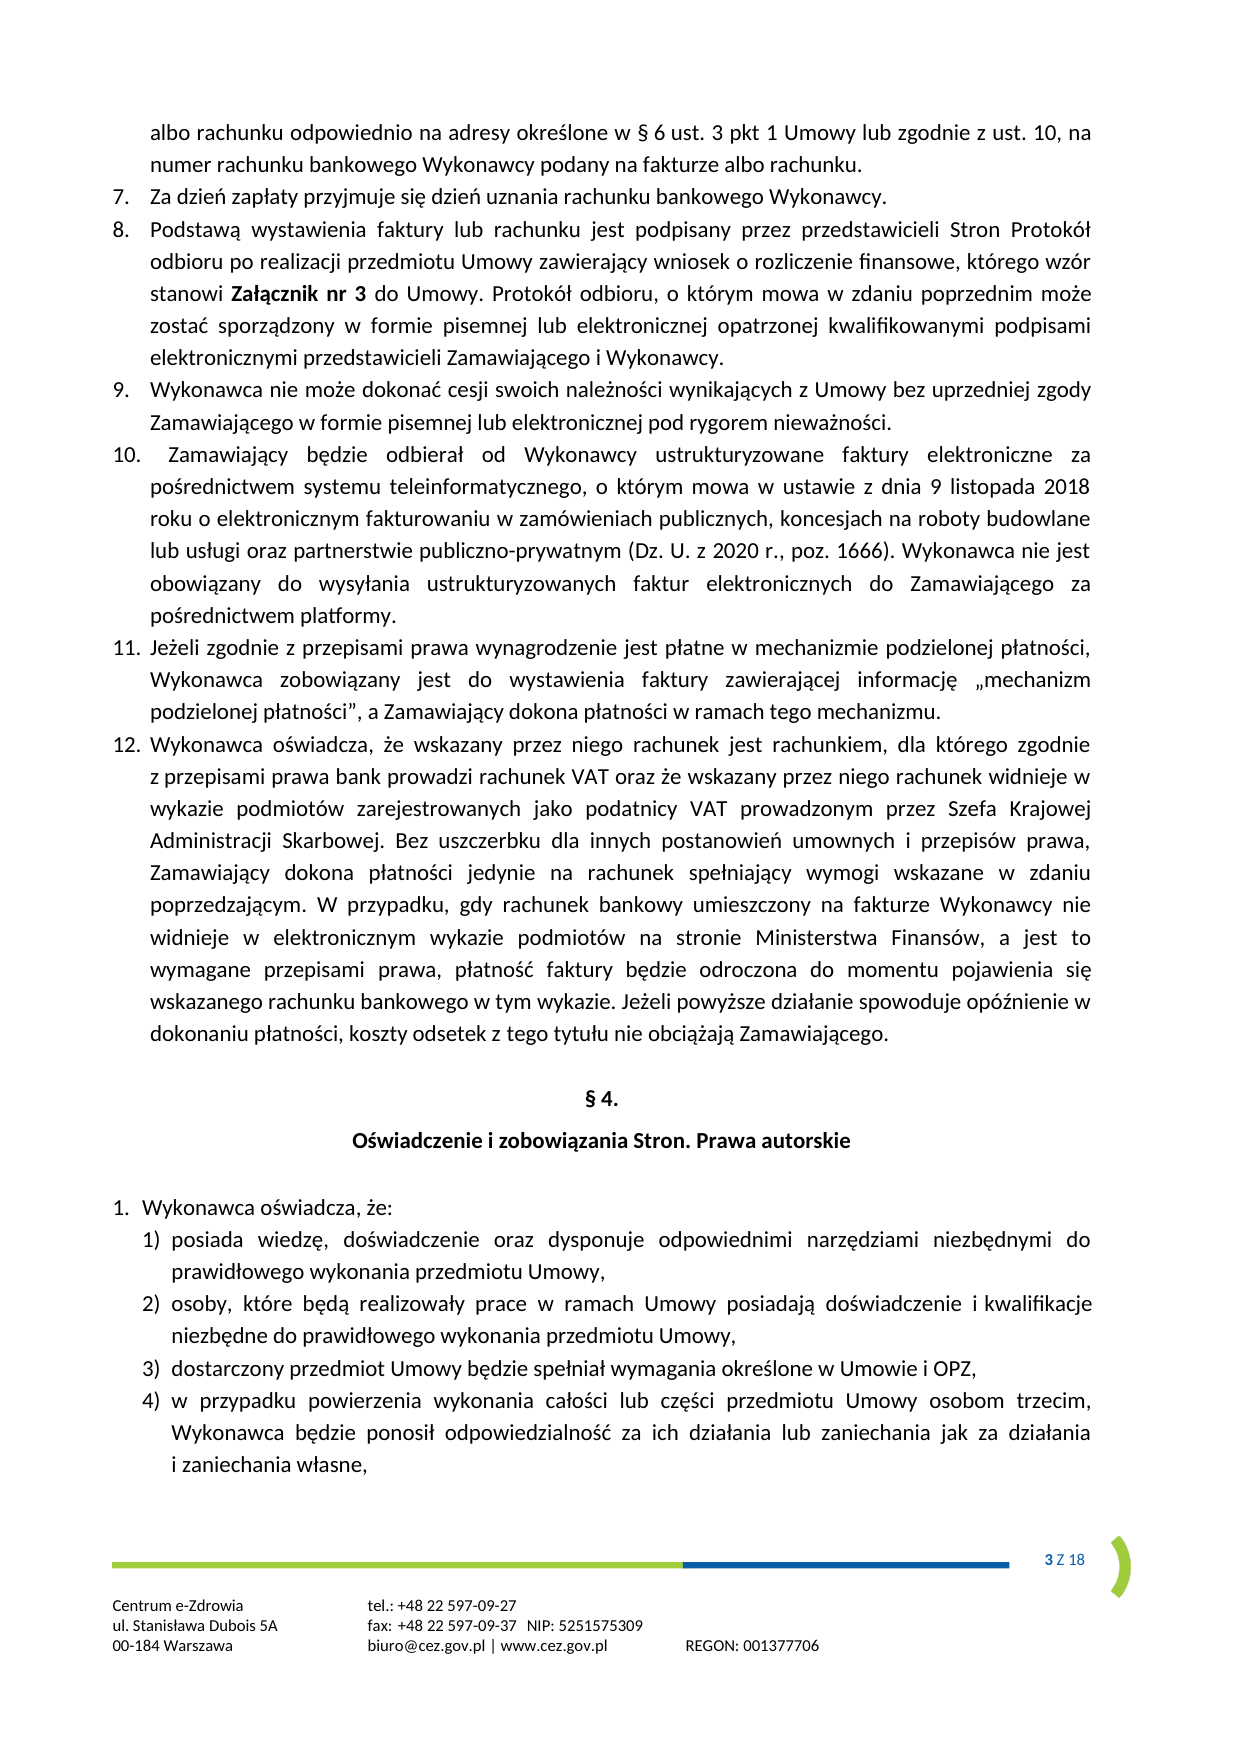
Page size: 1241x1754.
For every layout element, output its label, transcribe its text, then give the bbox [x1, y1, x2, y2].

list Podstawą wystawienia faktury lub rachunku jest podpisany przez przedstawicieli Stron Protokół odbioru po realizacji przedmiotu Umowy zawierający wniosek o rozliczenie finansowe, którego wzór stanowi Załącznik nr 3 do Umowy. Protokół odbioru, o którym mowa w zdaniu poprzednim może zostać sporządzony w formie pisemnej lub elektronicznej opatrzonej kwalifikowanymi podpisami elektronicznymi przedstawicieli Zamawiającego i Wykonawcy. [112, 215, 1092, 371]
list Wykonawca oświadcza, że wskazany przez niego rachunek jest rachunkiem, dla którego zgodnie z przepisami prawa bank prowadzi rachunek VAT oraz że wskazany przez niego rachunek widnieje w wykazie podmiotów zarejestrowanych jako podatnicy VAT prowadzonym przez Szefa Krajowej Administracji Skarbowej. Bez uszczerbku dla innych postanowień umownych i przepisów prawa, Zamawiający dokona płatności jedynie na rachunek spełniający wymogi wskazane w zdaniu poprzedzającym. W przypadku, gdy rachunek bankowy umieszczony na fakturze Wykonawcy nie widnieje w elektronicznym wykazie podmiotów na stronie Ministerstwa Finansów, a jest to wymagane przepisami prawa, płatność faktury będzie odroczona do momentu pojawienia się wskazanego rachunku bankowego w tym wykazie. Jeżeli powyższe działanie spowoduje opóźnienie w dokonaniu płatności, koszty odsetek z tego tytułu nie obciążają Zamawiającego. [112, 730, 1092, 1047]
list Za dzień zapłaty przyjmuje się dzień uznania rachunku bankowego Wykonawcy. [112, 182, 1092, 211]
list dostarczony przedmiot Umowy będzie spełniał wymagania określone w Umowie i OPZ, [142, 1354, 1092, 1382]
picture [1110, 1536, 1131, 1598]
list Zamawiający będzie odbierał od Wykonawcy ustrukturyzowane faktury elektroniczne za pośrednictwem systemu teleinformatycznego, o którym mowa w ustawie z dnia 9 listopada 2018 roku o elektronicznym fakturowaniu w zamówieniach publicznych, koncesjach na roboty budowlane lub usługi oraz partnerstwie publiczno-prywatnym (Dz. U. z 2020 r., poz. 1666). Wykonawca nie jest obowiązany do wysyłania ustrukturyzowanych faktur elektronicznych do Zamawiającego za pośrednictwem platformy. [112, 440, 1092, 629]
list w przypadku powierzenia wykonania całości lub części przedmiotu Umowy osobom trzecim, Wykonawca będzie ponosił odpowiedzialność za ich działania lub zaniechania jak za działania i zaniechania własne, [142, 1386, 1092, 1478]
list Wykonawca nie może dokonać cesji swoich należności wynikających z Umowy bez uprzedniej zgody Zamawiającego w formie pisemnej lub elektronicznej pod rygorem nieważności. [112, 376, 1092, 436]
text § 4. [112, 1084, 1091, 1112]
list osoby, które będą realizowały prace w ramach Umowy posiadają doświadczenie i kwalifikacje niezbędne do prawidłowego wykonania przedmiotu Umowy, [142, 1289, 1092, 1349]
list Wykonawca oświadcza, że: [112, 1193, 1092, 1221]
text Oświadczenie i zobowiązania Stron. Prawa autorskie [112, 1126, 1091, 1154]
list Jeżeli zgodnie z przepisami prawa wynagrodzenie jest płatne w mechanizmie podzielonej płatności, Wykonawca zobowiązany jest do wystawienia faktury zawierającej informację „mechanizm podzielonej płatności”, a Zamawiający dokona płatności w ramach tego mechanizmu. [112, 633, 1092, 726]
list posiada wiedzę, doświadczenie oraz dysponuje odpowiednimi narzędziami niezbędnymi do prawidłowego wykonania przedmiotu Umowy, [142, 1225, 1092, 1285]
